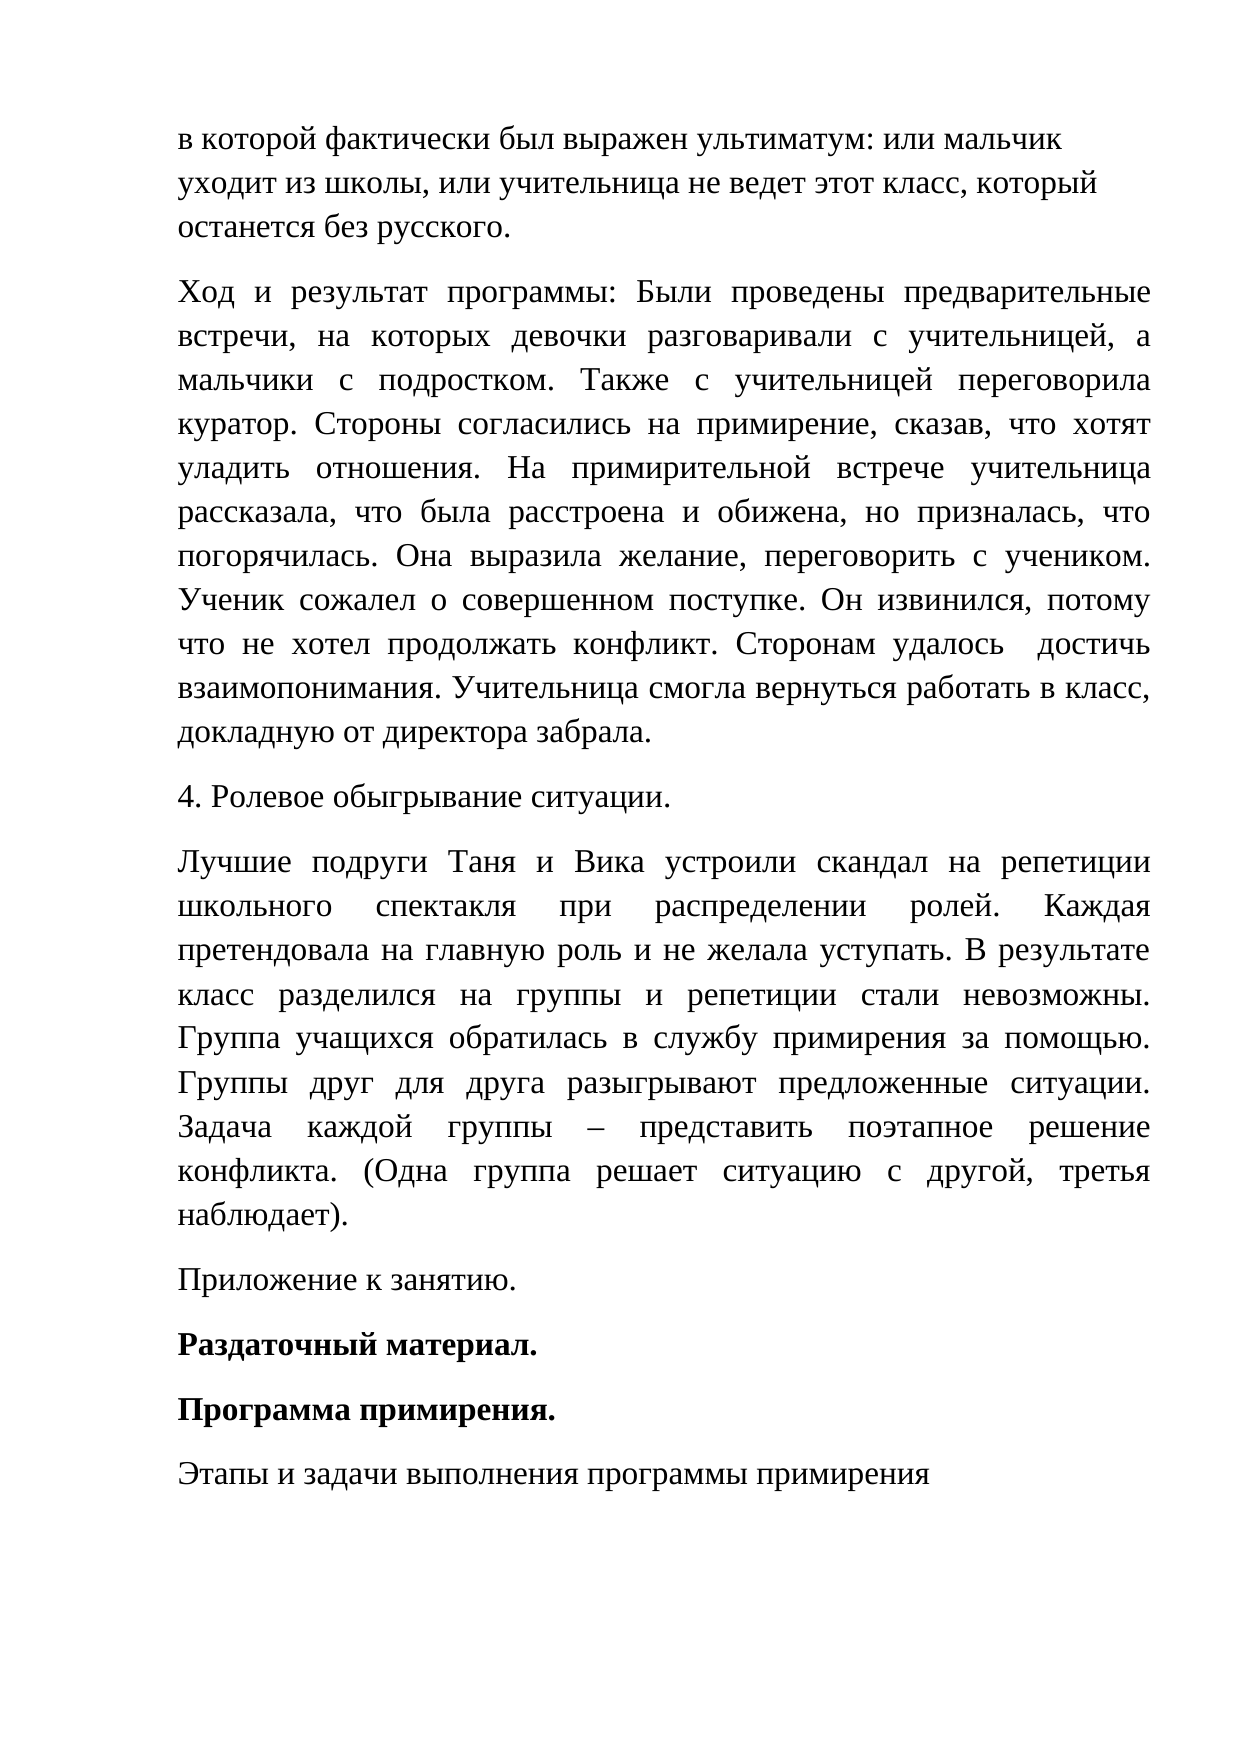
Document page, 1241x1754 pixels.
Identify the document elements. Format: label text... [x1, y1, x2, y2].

text Ход и результат программы: Были проведены предварительные встречи, на которых девочки разговаривали с учительницей, а мальчики с подростком. Также с учительницей переговорила куратор. Стороны согласились на примирение, сказав, что хотят уладить отношения. На примирительной встрече учительница рассказала, что была расстроена и обижена, но призналась, что погорячилась. Она выразила желание, переговорить с учеником. Ученик сожалел о совершенном поступке. Он извинился, потому что не хотел продолжать конфликт. Сторонам удалось достичь взаимопонимания. Учительница смогла вернуться работать в класс, докладную от директора забрала. [177, 271, 1152, 750]
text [177, 118, 1152, 244]
text Лучшие подруги Таня и Вика устроили скандал на репетиции школьного спектакля при распределении ролей. Каждая претендовала на главную роль и не желала уступать. В результате класс разделился на группы и репетиции стали невозможны. Группа учащихся обратилась в службу примирения за помощью. Группы друг для друга разыгрывают предложенные ситуации. Задача каждой группы – представить поэтапное решение конфликта. (Одна группа решает ситуацию с другой, третья наблюдает). [177, 842, 1152, 1232]
text 4. Ролевое обыгрывание ситуации. [177, 777, 1152, 815]
text Раздаточный материал. [177, 1324, 1152, 1362]
text Программа примирения. [177, 1389, 1152, 1427]
text Приложение к занятию. [177, 1259, 1152, 1297]
text Этапы и задачи выполнения программы примирения [177, 1454, 1152, 1492]
